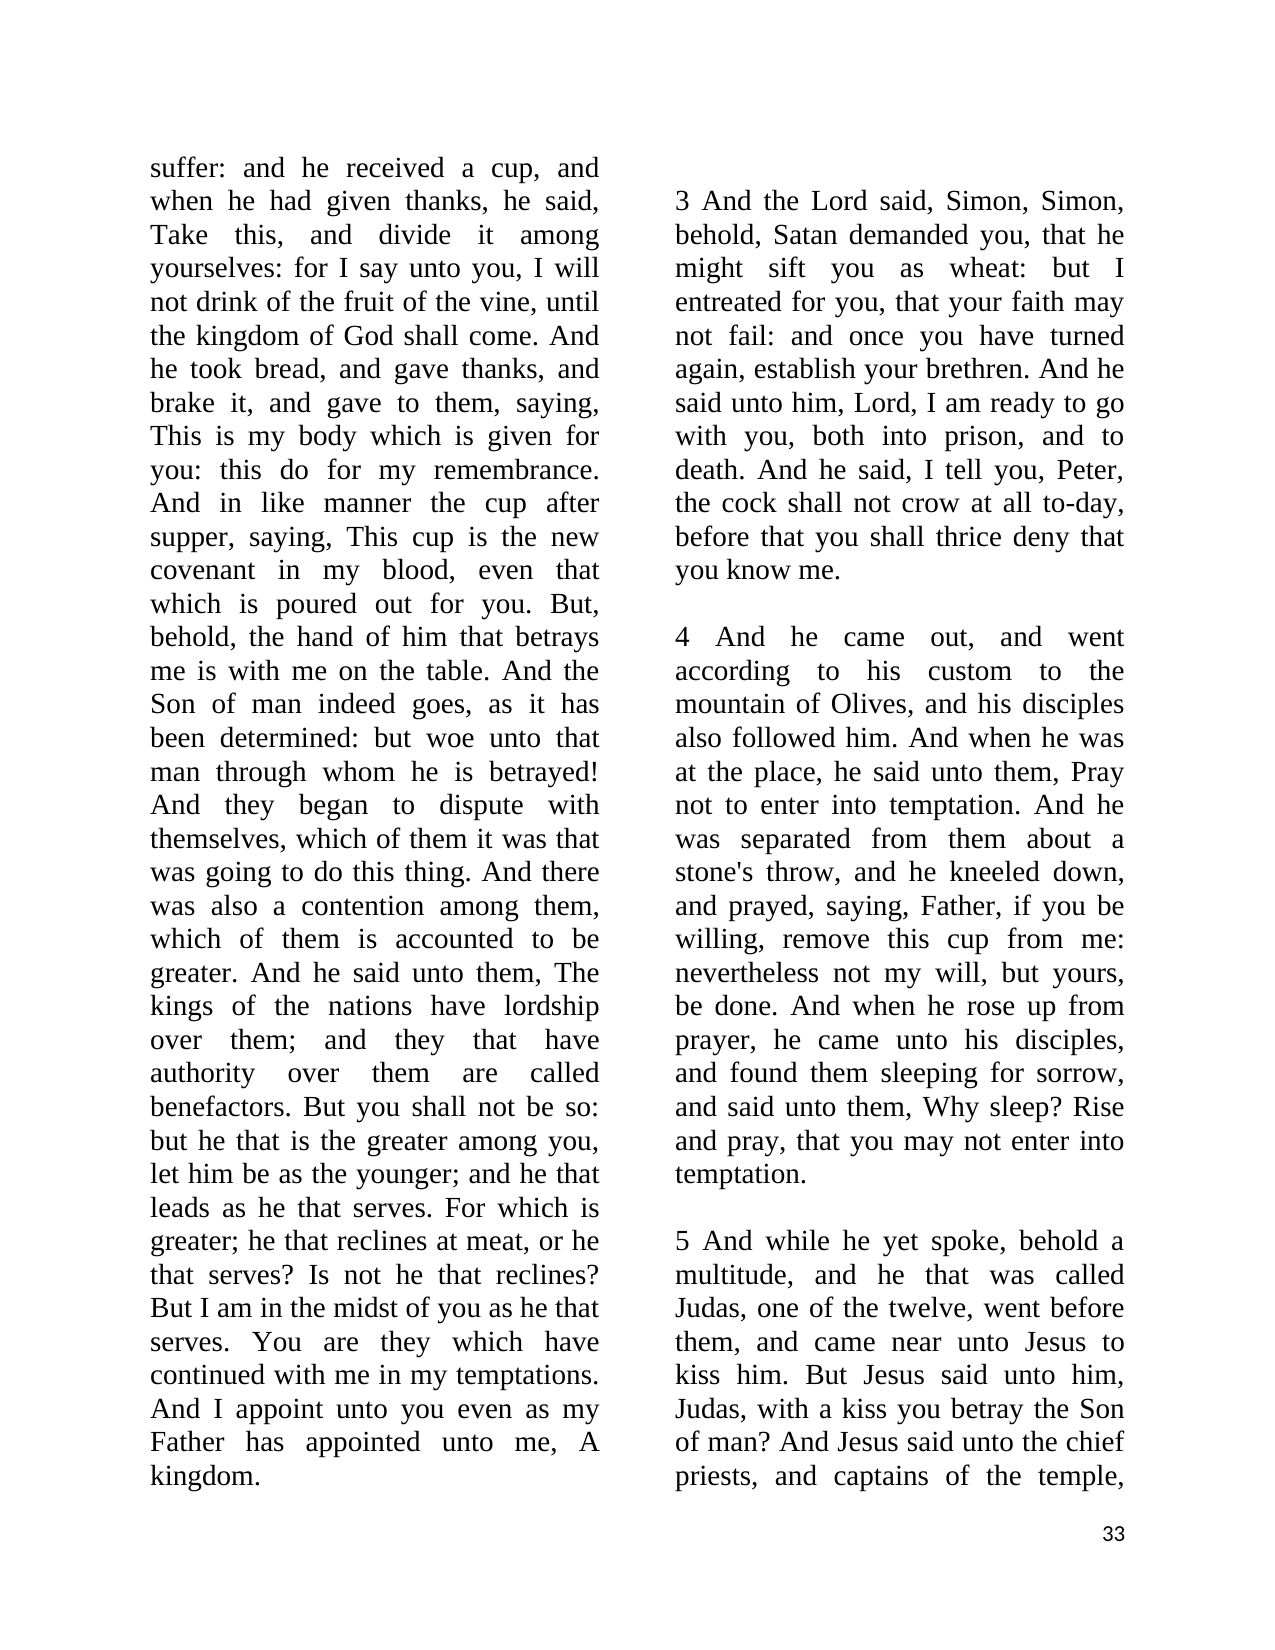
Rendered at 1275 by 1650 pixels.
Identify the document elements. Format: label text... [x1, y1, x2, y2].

text 3 And the Lord said, Simon, Simon, behold, Satan demanded you, that he might sift you as wheat: but I entreated for you, that your faith may not fail: and once you have turned again, establish your brethren. And he said unto him, Lord, I am ready to go with you, both into prison, and to death. And he said, I tell you, Peter, the cock shall not crow at all to-day, before that you shall thrice deny that you know me. [675, 183, 1125, 586]
text 4 And he came out, and went according to his custom to the mountain of Olives, and his disciples also followed him. And when he was at the place, he said unto them, Pray not to enter into temptation. And he was separated from them about a stone's throw, and he kneeled down, and prayed, saying, Father, if you be willing, remove this cup from me: nevertheless not my will, but yours, be done. And when he rose up from prayer, he came unto his disciples, and found them sleeping for sorrow, and said unto them, Why sleep? Rise and pray, that you may not enter into temptation. [675, 619, 1125, 1190]
